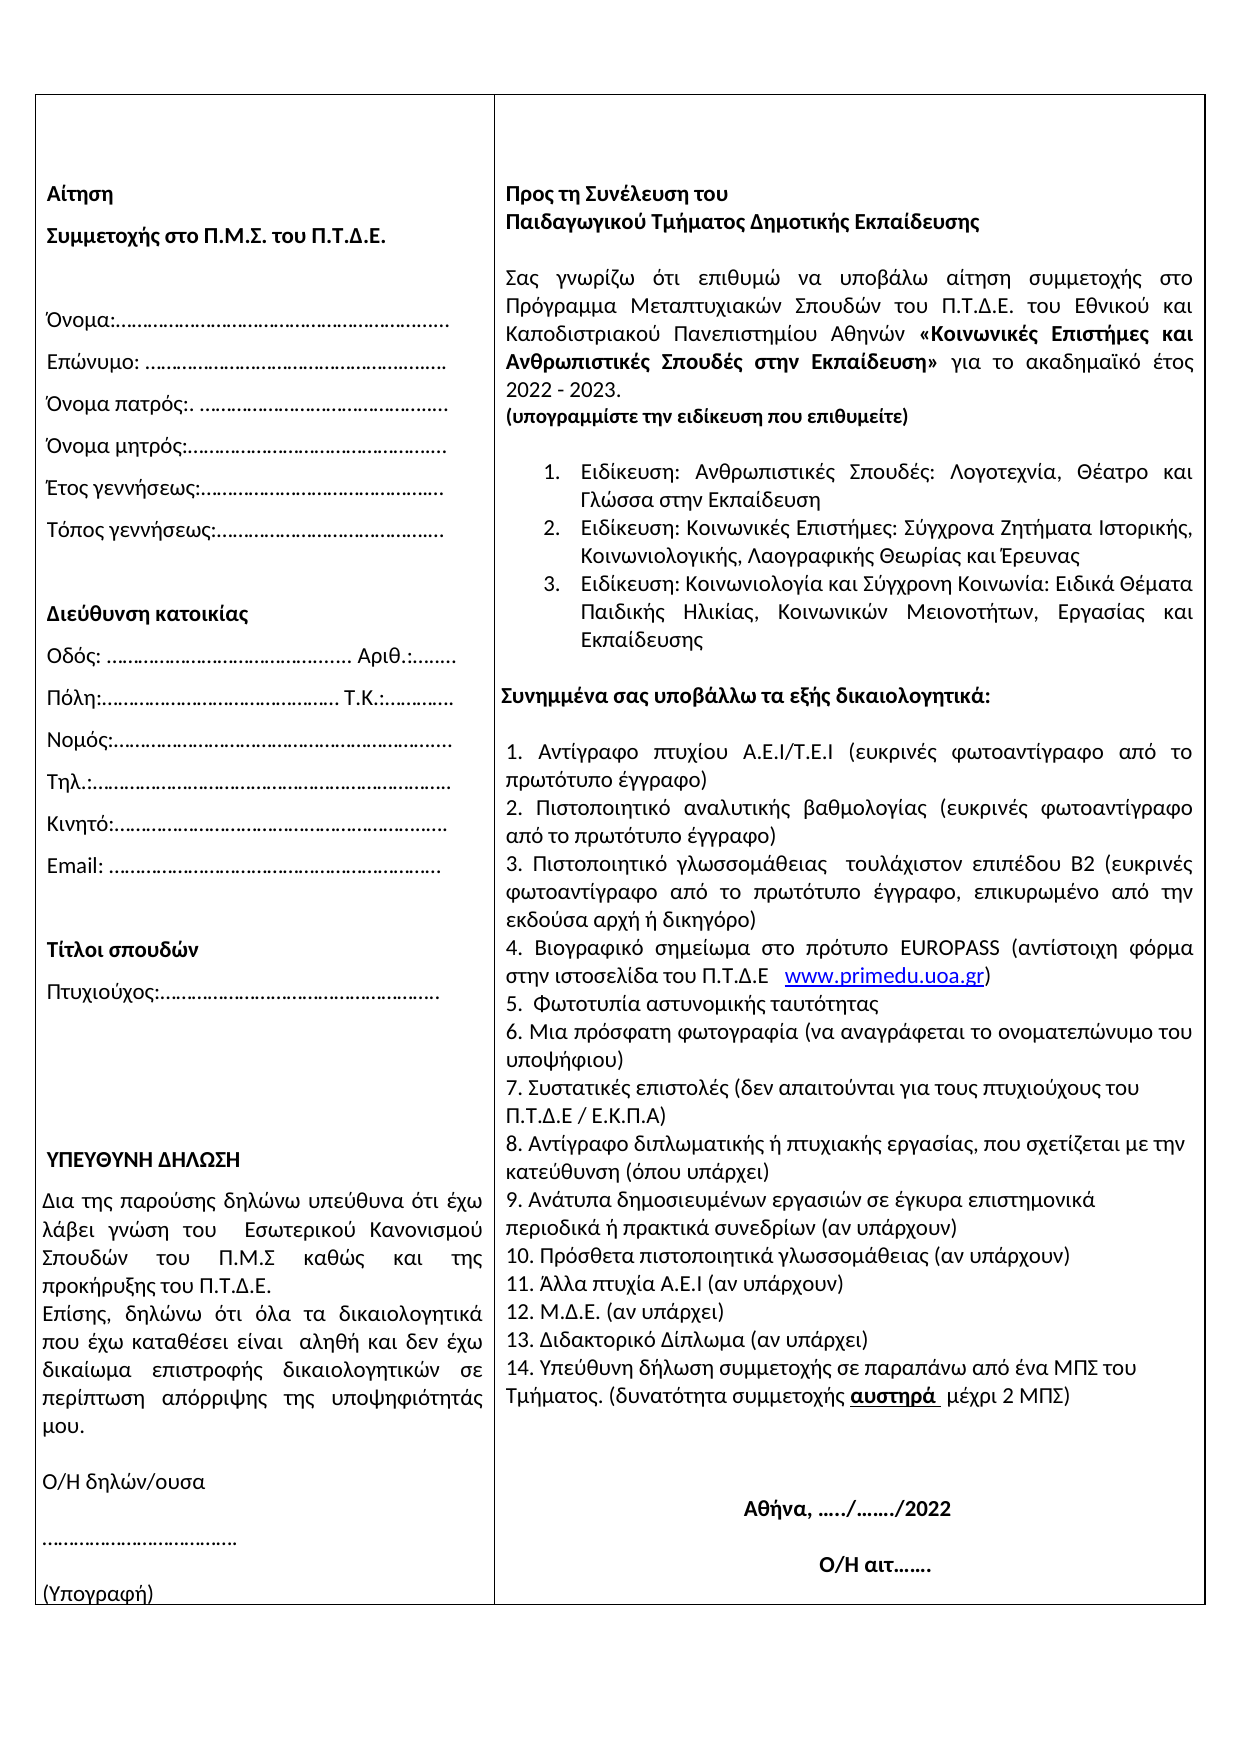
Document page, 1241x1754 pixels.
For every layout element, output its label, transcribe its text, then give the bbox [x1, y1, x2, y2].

table_header Προς τη Συνέλευση του Παιδαγωγικού Τμήματος Δημοτικής Εκπαίδευσης Σας γνωρίζω ότι επιθυμώ να υποβάλω αίτηση συμμετοχής στο Πρόγραμμα Μεταπτυχιακών Σπουδών του Π.Τ.Δ.Ε. του Εθνικού και Καποδιστριακού Πανεπιστημίου Αθηνών «Κοινωνικές Επιστήμες και Ανθρωπιστικές Σπουδές στην Εκπαίδευση» για το ακαδημαϊκό έτος 2022 - 2023. (υπογραμμίστε την ειδίκευση που επιθυμείτε) Ειδίκευση: Ανθρωπιστικές Σπουδές: Λογοτεχνία, Θέατρο και Γλώσσα στην Εκπαίδευση Ειδίκευση: Κοινωνικές Επιστήμες: Σύγχρονα Ζητήματα Ιστορικής, Κοινωνιολογικής, Λαογραφικής Θεωρίας και Έρευνας Ειδίκευση: Κοινωνιολογία και Σύγχρονη Κοινωνία: Ειδικά Θέματα Παιδικής Ηλικίας, Κοινωνικών Μειονοτήτων, Εργασίας και Εκπαίδευσης Συνημμένα σας υποβάλλω τα εξής δικαιολογητικά: 1. Αντίγραφο πτυχίου Α.Ε.Ι/Τ.Ε.Ι (ευκρινές φωτοαντίγραφο από το πρωτότυπο έγγραφο) 2. Πιστοποιητικό αναλυτικής βαθμολογίας (ευκρινές φωτοαντίγραφο από το πρωτότυπο έγγραφο) 3. Πιστοποιητικό γλωσσομάθειας τουλάχιστον επιπέδου Β2 (ευκρινές φωτοαντίγραφο από το πρωτότυπο έγγραφο, επικυρωμένο από την εκδούσα αρχή ή δικηγόρο) 4. Βιογραφικό σημείωμα στο πρότυπο EUROPASS (αντίστοιχη φόρμα στην ιστοσελίδα του Π.Τ.Δ.Ε www.primedu.uoa.gr) 5. Φωτοτυπία αστυνομικής ταυτότητας 6. Μια πρόσφατη φωτογραφία (να αναγράφεται το ονοματεπώνυμο του υποψήφιου) 7. Συστατικές επιστολές (δεν απαιτούνται για τους πτυχιούχους του Π.Τ.Δ.Ε / Ε.Κ.Π.Α) 8. Αντίγραφο διπλωματικής ή πτυχιακής εργασίας, που σχετίζεται με την κατεύθυνση (όπου υπάρχει) 9. Ανάτυπα δημοσιευμένων εργασιών σε έγκυρα επιστημονικά περιοδικά ή πρακτικά συνεδρίων (αν υπάρχουν) 10. Πρόσθετα πιστοποιητικά γλωσσομάθειας (αν υπάρχουν) 11. Άλλα πτυχία Α.Ε.Ι (αν υπάρχουν) 12. Μ.Δ.Ε. (αν υπάρχει) 13. Διδακτορικό Δίπλωμα (αν υπάρχει) 14. Υπεύθυνη δήλωση συμμετοχής σε παραπάνω από ένα ΜΠΣ του Τμήματος. (δυνατότητα συμμετοχής αυστηρά μέχρι 2 ΜΠΣ) Αθήνα, …../……./2022 Ο/Η αιτ……. [495, 95, 1204, 1604]
table_header Αίτηση Συμμετοχής στο Π.Μ.Σ. του Π.Τ.Δ.Ε. Όνομα:…………………………………………………...… Επώνυμο: ………………………………………….….…. Όνομα πατρός:. ……………………………………..… Όνομα μητρός:……………………………………….… Έτος γεννήσεως:…………………………………….… Τόπος γεννήσεως:………………………………….… Διεύθυνση κατοικίας Οδός: …………………………………....... Αριθ.:…..… Πόλη:……………………………………… Τ.Κ.:…………. Νομός:…………………………………………………….... Τηλ.:………………………………………………………….. Κινητό:…………………………………………………..…. Email: ……………………………………………………… Τίτλοι σπουδών Πτυχιούχος:…………………………………………….. ΥΠΕΥΘΥΝΗ ΔΗΛΩΣΗ Δια της παρούσης δηλώνω υπεύθυνα ότι έχω λάβει γνώση του Εσωτερικού Κανονισμού Σπουδών του Π.Μ.Σ καθώς και της προκήρυξης του Π.Τ.Δ.Ε. Επίσης, δηλώνω ότι όλα τα δικαιολογητικά που έχω καταθέσει είναι αληθή και δεν έχω δικαίωμα επιστροφής δικαιολογητικών σε περίπτωση απόρριψης της υποψηφιότητάς μου. Ο/Η δηλών/ουσα ………………………………. (Υπογραφή) [36, 95, 494, 1604]
